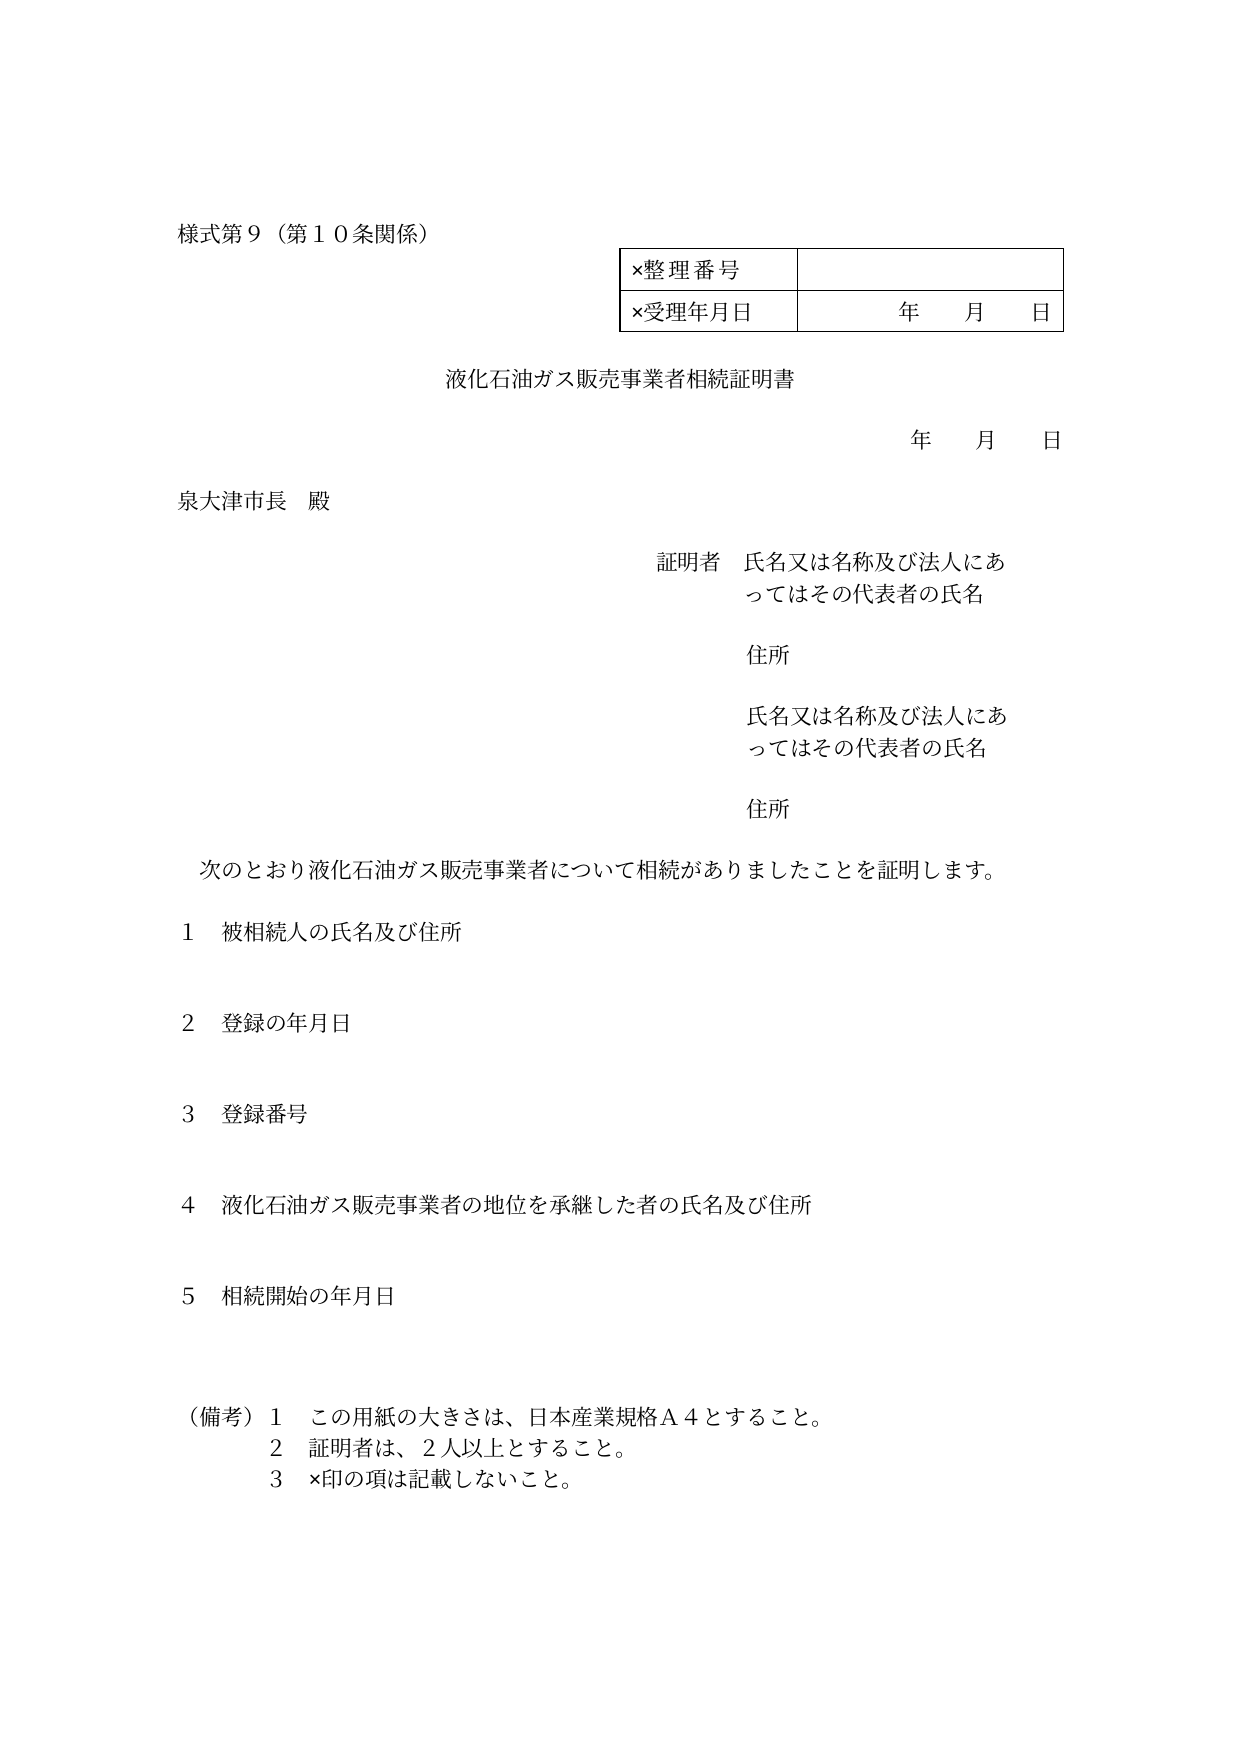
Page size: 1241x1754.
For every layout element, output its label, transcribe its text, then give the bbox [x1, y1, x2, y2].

text 次のとおり液化石油ガス販売事業者について相続がありましたことを証明します。 [177, 853, 1063, 885]
text ４ 液化石油ガス販売事業者の地位を承継した者の氏名及び住所 [177, 1188, 1063, 1219]
table_cell 年 月 日 [798, 291, 1063, 331]
text １ 被相続人の氏名及び住所 [177, 915, 1063, 946]
text 住所 [746, 792, 1063, 824]
text ３ 登録番号 [177, 1097, 1063, 1128]
text ５ 相続開始の年月日 [177, 1279, 1063, 1310]
text 住所 [746, 638, 1063, 670]
text ２ 証明者は、２人以上とすること。 [265, 1431, 1063, 1463]
table_cell ×受理年月日 [621, 291, 797, 331]
text （備考）１ この用紙の大きさは、日本産業規格Ａ４とすること。 [177, 1400, 1063, 1431]
text 氏名又は名称及び法人にあ ってはその代表者の氏名 [746, 699, 1063, 762]
text 液化石油ガス販売事業者相続証明書 [177, 362, 1063, 393]
table_header [798, 249, 1063, 289]
text 証明者 氏名又は名称及び法人にあ ってはその代表者の氏名 [656, 546, 1063, 608]
text 様式第９（第１０条関係） [177, 217, 1063, 248]
text ３ ×印の項は記載しないこと。 [265, 1463, 1063, 1494]
text ２ 登録の年月日 [177, 1006, 1063, 1037]
text 泉大津市長 殿 [177, 484, 1063, 516]
table_header ×整理番号 [621, 249, 797, 289]
text 年 月 日 [177, 423, 1063, 454]
